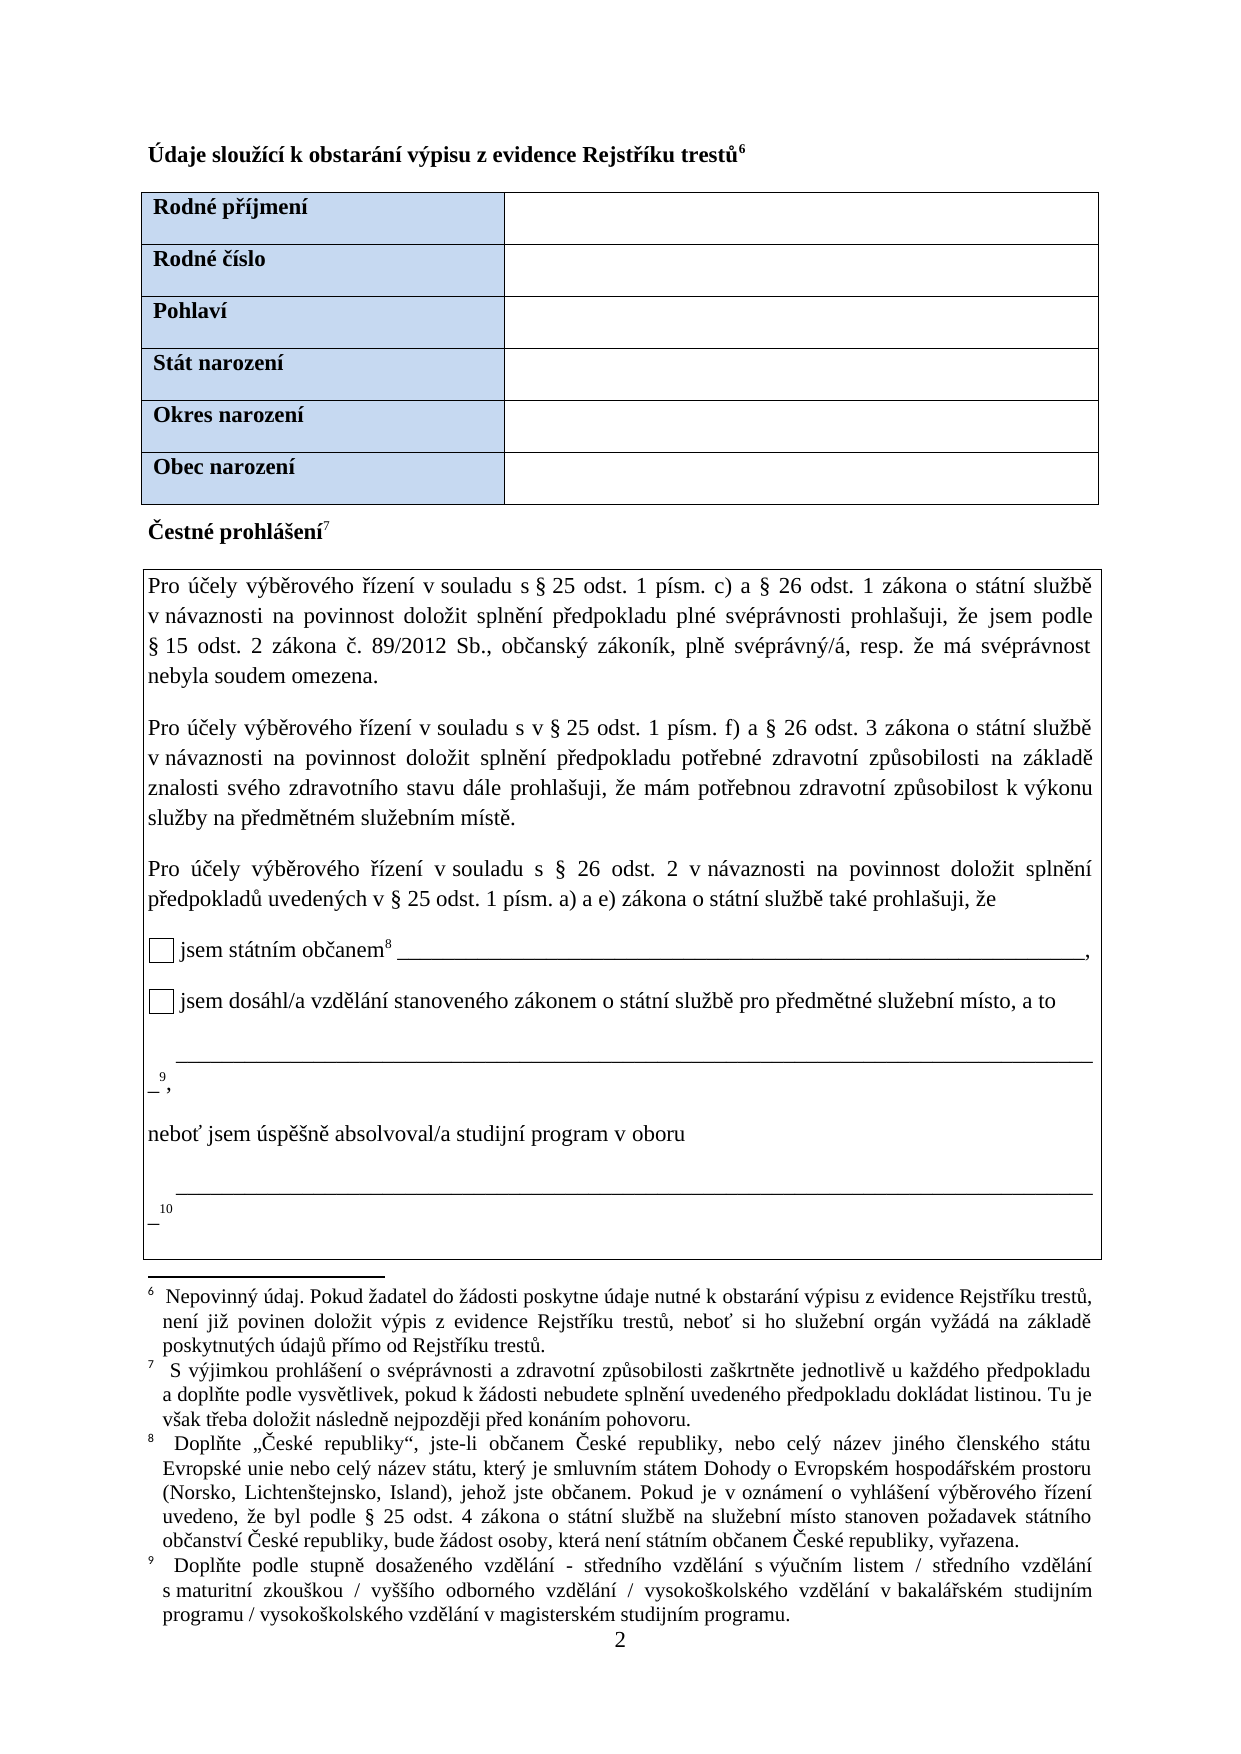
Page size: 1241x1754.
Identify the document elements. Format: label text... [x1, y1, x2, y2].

text jsem dosáhl/a vzdělání stanoveného zákonem o státní službě pro předmětné služební místo, a to [144, 984, 1101, 1014]
table_cell [505, 349, 1098, 400]
table_header [505, 193, 1098, 244]
table_cell [505, 297, 1098, 348]
text Pro účely výběrového řízení v souladu s § 26 odst. 2 v návaznosti na povinnost doložit splnění předpokladů uvedených v § 25 odst. 1 písm. a) a e) zákona o státní službě také prohlašuji, že [144, 852, 1101, 912]
text neboť jsem úspěšně absolvoval/a studijní program v oboru [144, 1117, 1101, 1146]
table_cell [505, 453, 1098, 504]
table_header Rodné příjmení [142, 193, 504, 244]
table_cell Okres narození [142, 401, 504, 452]
table_cell Pohlaví [142, 297, 504, 348]
text jsem státním občanem ____________________________________________________________, [144, 933, 1101, 963]
text Údaje sloužící k obstarání výpisu z evidence Rejstříku trestů [148, 141, 1092, 167]
text Čestné prohlášení [148, 518, 1092, 544]
text _________________________________________________________________________________ [144, 1168, 1101, 1259]
table_cell Stát narození [142, 349, 504, 400]
table_cell [505, 401, 1098, 452]
text _________________________________________________________________________________, [144, 1036, 1101, 1095]
table_cell Obec narození [142, 453, 504, 504]
table_cell Rodné číslo [142, 245, 504, 296]
table_cell [505, 245, 1098, 296]
text Pro účely výběrového řízení v souladu s v § 25 odst. 1 písm. f) a § 26 odst. 3 zákona o státní službě v návaznosti na povinnost doložit splnění předpokladu potřebné zdravotní způsobilosti na základě znalosti svého zdravotního stavu dále prohlašuji, že mám potřebnou zdravotní způsobilost k výkonu služby na předmětném služebním místě. [144, 711, 1101, 831]
text Pro účely výběrového řízení v souladu s § 25 odst. 1 písm. c) a § 26 odst. 1 zákona o státní službě v návaznosti na povinnost doložit splnění předpokladu plné svéprávnosti prohlašuji, že jsem podle § 15 odst. 2 zákona č. 89/2012 Sb., občanský zákoník, plně svéprávný/á, resp. že má svéprávnost nebyla soudem omezena. [144, 570, 1101, 689]
